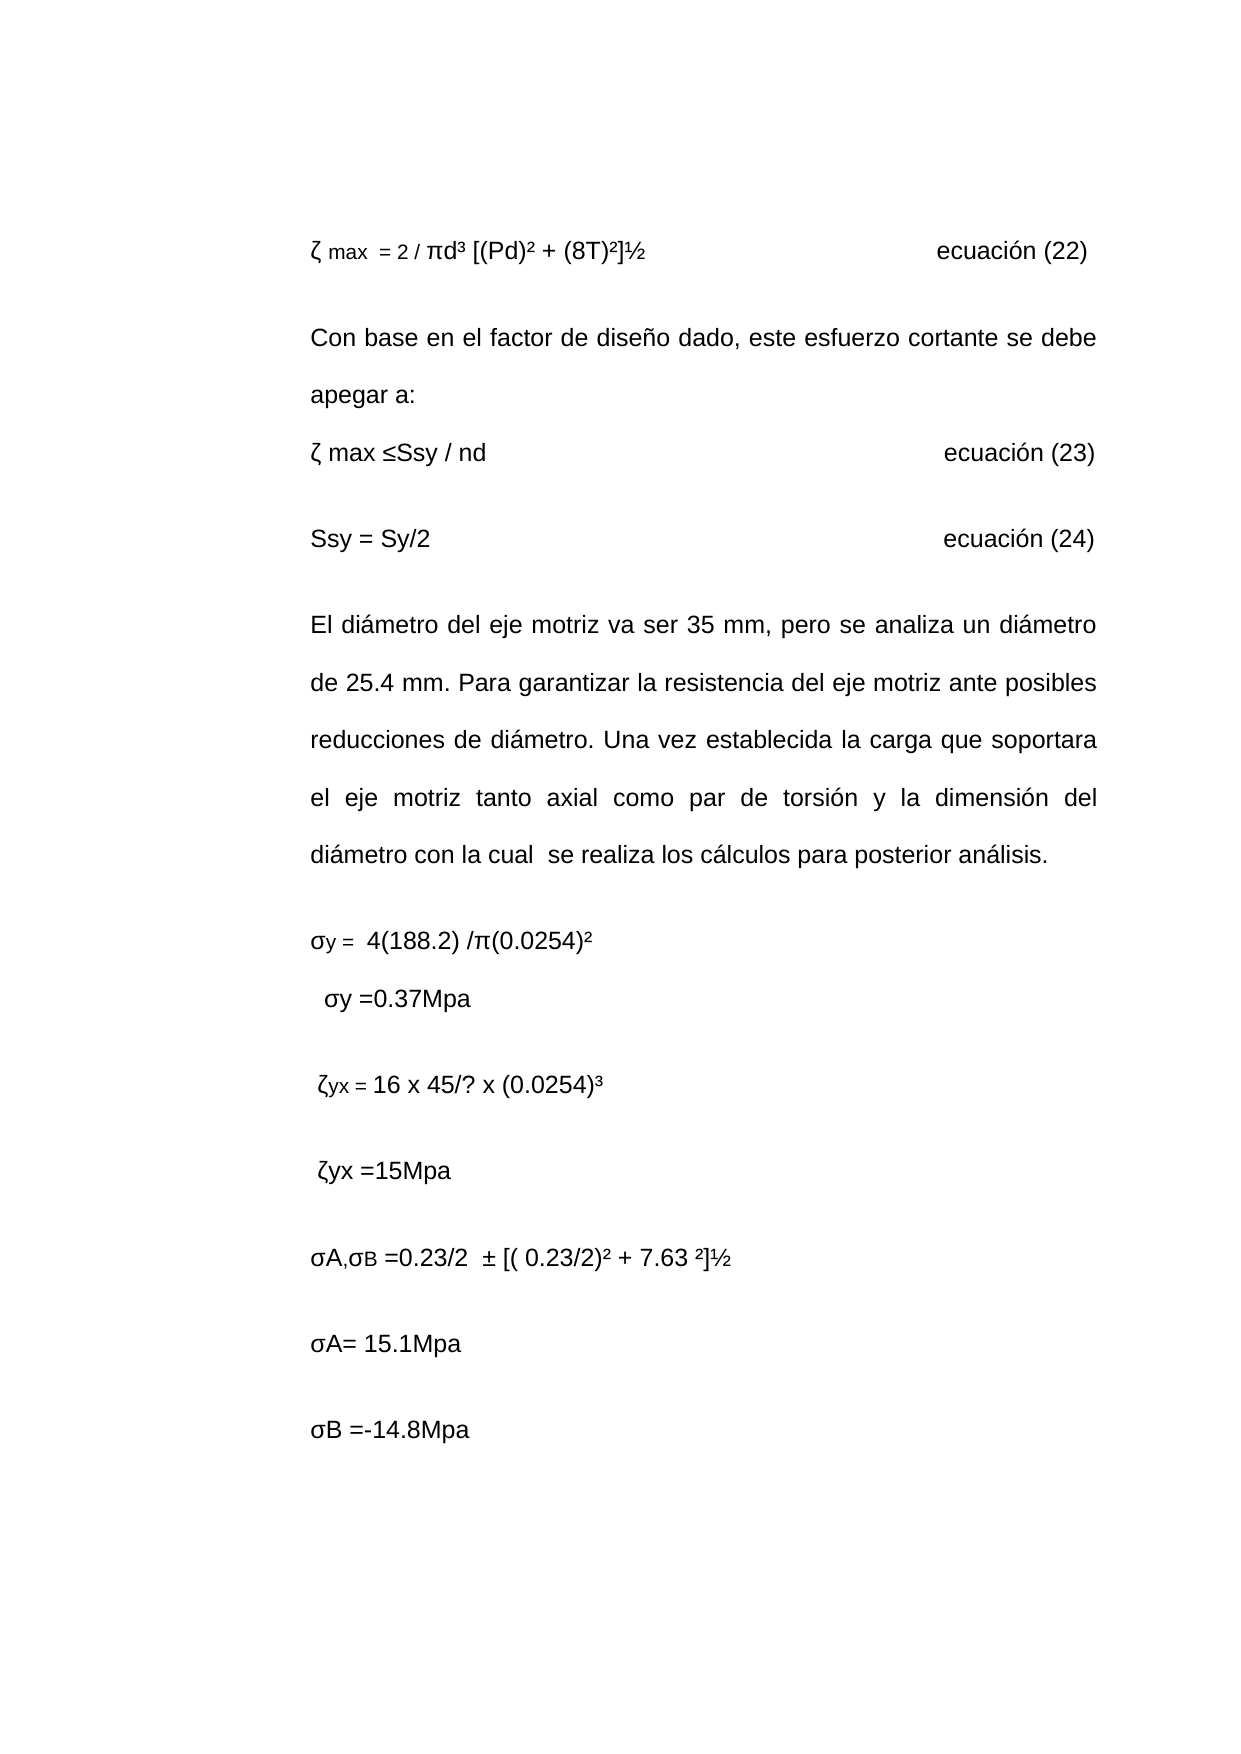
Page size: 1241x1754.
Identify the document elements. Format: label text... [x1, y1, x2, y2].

text ζ max ≤Ssy / nd ecuación (23) [310, 437, 1098, 466]
text σA= 15.1Mpa [310, 1329, 1098, 1357]
text σy =0.37Mpa [310, 984, 1098, 1012]
text ζyx = 16 x 45/? x (0.0254)³ [310, 1070, 1098, 1099]
text ζ max = 2 / πd³ [(Pd)² + (8T)²]½ ecuación (22) [236, 236, 1098, 265]
text σA,σB =0.23/2 ± [( 0.23/2)² + 7.63 ²]½ [236, 1242, 1098, 1271]
text El diámetro del eje motriz va ser , pero se analiza un diámetro de . Para garantizar la resistencia del eje motriz ante posibles reducciones de diámetro. Una vez establecida la carga que soportara el eje motriz tanto axial como par de torsión y la dimensión del diámetro con la cual se realiza los cálculos para posterior análisis. [310, 610, 1098, 869]
text Ssy = Sy/2 ecuación (24) [236, 524, 1098, 552]
text Con base en el factor de diseño dado, este esfuerzo cortante se debe apegar a: [310, 322, 1098, 409]
text σy = 4(188.2) /π(0.0254)² [295, 926, 1098, 955]
text ζyx =15Mpa [310, 1156, 1098, 1185]
text σB =-14.8Mpa [236, 1415, 1098, 1444]
